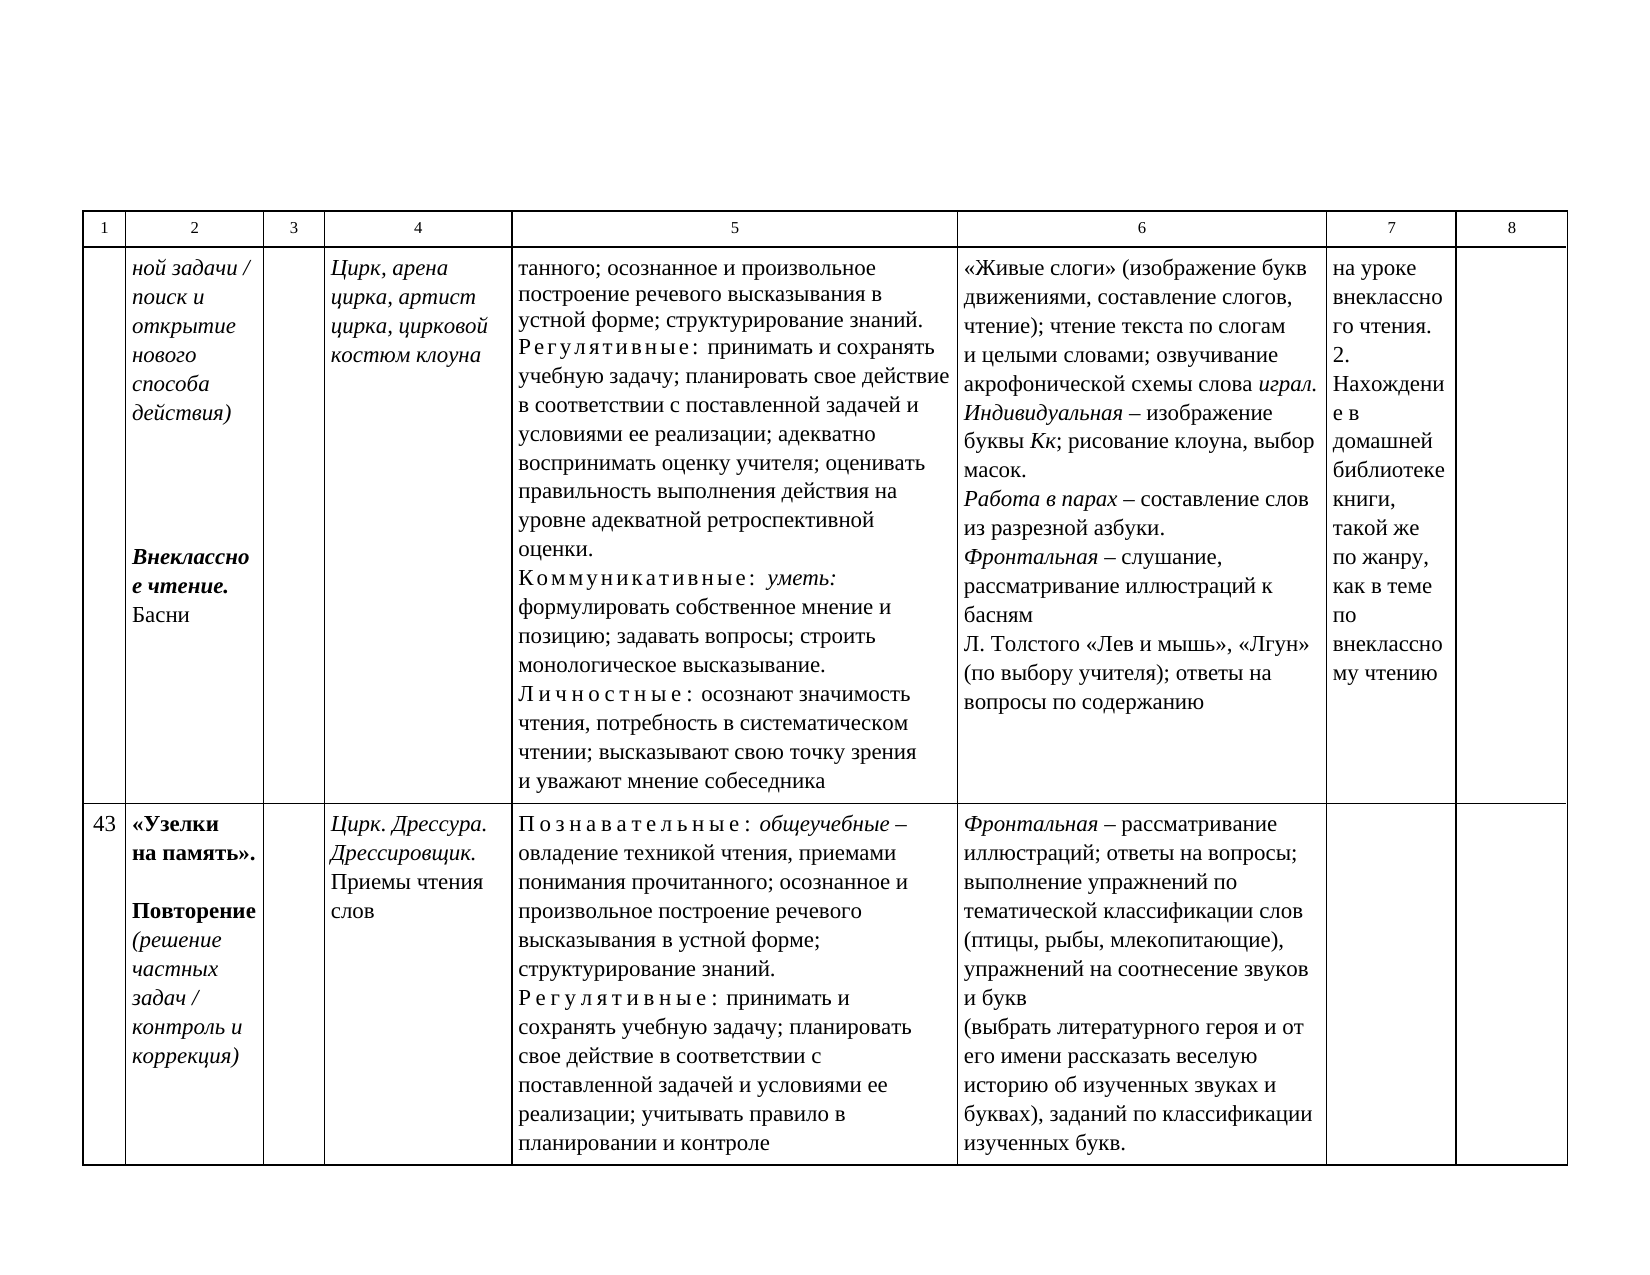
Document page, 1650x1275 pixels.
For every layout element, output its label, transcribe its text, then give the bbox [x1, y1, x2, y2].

table_cell «Узелки на память». Повторение (решение частных задач / контроль и коррекция) [126, 804, 263, 1164]
table_header 5 [513, 212, 957, 246]
table_cell танного; осознанное и произвольное построение речевого высказывания в устной форме; структурирование знаний. Регулятивные: принимать и сохранять учебную задачу; планировать свое действие в соответствии с поставленной задачей и условиями ее реализации; адекватно воспринимать оценку учителя; оценивать правильность выполнения действия на уровне адекватной ретроспективной оценки. Коммуникативные: уметь: формулировать собственное мнение и позицию; задавать вопросы; строить монологическое высказывание. Личностные: осознают значимость чтения, потребность в систематическом чтении; высказывают свою точку зрения и уважают мнение собеседника [513, 248, 957, 803]
table_cell [84, 248, 125, 803]
table_cell ной задачи / поиск и открытие нового способа действия) Внеклассное чтение. Басни [126, 248, 263, 803]
table_cell «Живые слоги» (изображение букв движениями, составление слогов, чтение); чтение текста по слогам и целыми словами; озвучивание акрофонической схемы слова играл. Индивидуальная – изображение буквы Кк; рисование клоуна, выбор масок. Работа в парах – составление слов из разрезной азбуки. Фронтальная – слушание, рассматривание иллюстраций к басням Л. Толстого «Лев и мышь», «Лгун» (по выбору учителя); ответы на вопросы по содержанию [958, 248, 1326, 803]
table_cell [1327, 804, 1455, 1164]
table_cell Познавательные: общеучебные – овладение техникой чтения, приемами понимания прочитанного; осознанное и произвольное построение речевого высказывания в устной форме; структурирование знаний. Регулятивные: принимать и сохранять учебную задачу; планировать свое действие в соответствии с поставленной задачей и условиями ее реализации; учитывать правило в планировании и контроле [513, 804, 957, 1164]
table_cell [1457, 803, 1567, 1164]
table_header 1 [84, 212, 125, 246]
table_cell [264, 248, 324, 803]
table_header 8 [1457, 212, 1567, 246]
table_cell Цирк, арена цирка, артист цирка, цирковой костюм клоуна [325, 248, 511, 803]
table_cell на уроке внеклассного чтения. 2. Нахождение в домашней библиотеке книги, такой же по жанру, как в теме по внеклассному чтению [1327, 248, 1455, 803]
table_cell Фронтальная – рассматривание иллюстраций; ответы на вопросы; выполнение упражнений по тематической классификации слов (птицы, рыбы, млекопитающие), упражнений на соотнесение звуков и букв (выбрать литературного героя и от его имени рассказать веселую историю об изученных звуках и буквах), заданий по классификации изученных букв. [958, 804, 1326, 1164]
table_header 6 [958, 212, 1326, 246]
table_cell [1457, 246, 1567, 803]
table_header 4 [325, 212, 511, 246]
table_cell [264, 804, 324, 1164]
table_header 2 [126, 212, 263, 246]
table_cell Цирк. Дрессура. Дрессировщик. Приемы чтения слов [325, 804, 511, 1164]
table_cell 43 [84, 804, 125, 1164]
table_header 7 [1327, 212, 1455, 246]
table_header 3 [264, 212, 324, 246]
